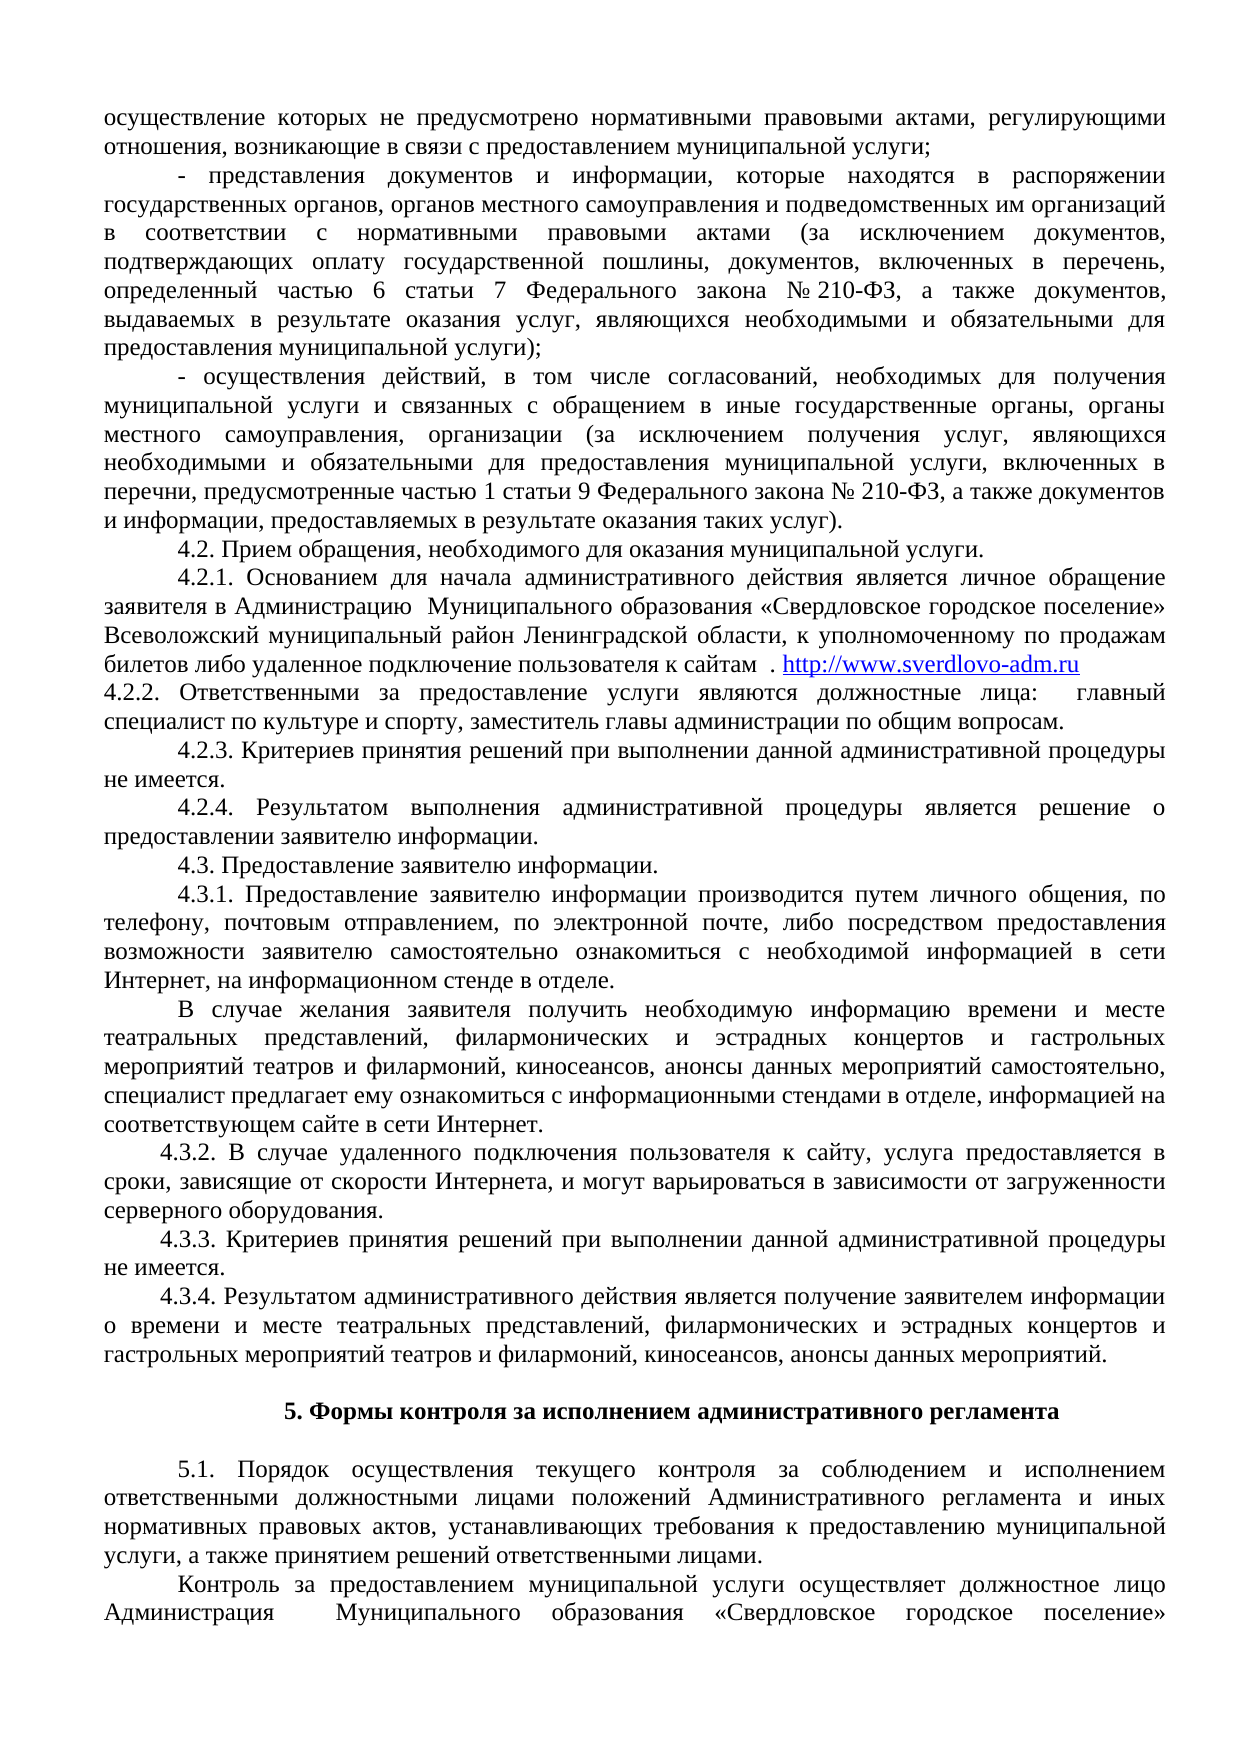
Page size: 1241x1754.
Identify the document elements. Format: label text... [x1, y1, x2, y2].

text 4.3.4. Результатом административного действия является получение заявителем информации о времени и месте театральных представлений, филармонических и эстрадных концертов и гастрольных мероприятий театров и филармоний, киносеансов, анонсы данных мероприятий. [103, 1281, 1167, 1367]
text 4.2.3. Критериев принятия решений при выполнении данной административной процедуры не имеется. [103, 735, 1167, 792]
text 4.2.2. Ответственными за предоставление услуги являются должностные лица: главный специалист по культуре и спорту, заместитель главы администрации по общим вопросам. [103, 677, 1167, 735]
text 4.2.4. Результатом выполнения административной процедуры является решение о предоставлении заявителю информации. [103, 792, 1167, 850]
text 4.2. Прием обращения, необходимого для оказания муниципальной услуги. [103, 534, 1167, 562]
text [103, 102, 1167, 160]
title 5.1. Порядок осуществления текущего контроля за соблюдением и исполнением ответственными должностными лицами положений Административного регламента и иных нормативных правовых актов, устанавливающих требования к предоставлению муниципальной услуги, а также принятием решений ответственными лицами. [103, 1454, 1167, 1569]
text - представления документов и информации, которые находятся в распоряжении государственных органов, органов местного самоуправления и подведомственных им организаций в соответствии с нормативными правовыми актами (за исключением документов, подтверждающих оплату государственной пошлины, документов, включенных в перечень, определенный частью 6 статьи 7 Федерального закона № 210-ФЗ, а также документов, выдаваемых в результате оказания услуг, являющихся необходимыми и обязательными для предоставления муниципальной услуги); [103, 160, 1167, 361]
text - осуществления действий, в том числе согласований, необходимых для получения муниципальной услуги и связанных с обращением в иные государственные органы, органы местного самоуправления, организации (за исключением получения услуг, являющихся необходимыми и обязательными для предоставления муниципальной услуги, включенных в перечни, предусмотренные частью 1 статьи 9 Федерального закона № 210-ФЗ, а также документов и информации, предоставляемых в результате оказания таких услуг). [103, 361, 1167, 534]
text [103, 1569, 1167, 1626]
text 4.2.1. Основанием для начала административного действия является личное обращение заявителя в Администрацию Муниципального образования «Свердловское городское поселение» Всеволожский муниципальный район Ленинградской области, к уполномоченному по продажам билетов либо удаленное подключение пользователя к сайтам . http://www.sverdlovo-adm.ru [103, 562, 1167, 677]
text 4.3. Предоставление заявителю информации. [103, 850, 1167, 879]
text 4.3.2. В случае удаленного подключения пользователя к сайту, услуга предоставляется в сроки, зависящие от скорости Интернета, и могут варьироваться в зависимости от загруженности серверного оборудования. [103, 1137, 1167, 1224]
title 5. Формы контроля за исполнением административного регламента [103, 1396, 1167, 1425]
text 4.3.3. Критериев принятия решений при выполнении данной административной процедуры не имеется. [103, 1224, 1167, 1281]
text В случае желания заявителя получить необходимую информацию времени и месте театральных представлений, филармонических и эстрадных концертов и гастрольных мероприятий театров и филармоний, киносеансов, анонсы данных мероприятий самостоятельно, специалист предлагает ему ознакомиться с информационными стендами в отделе, информацией на соответствующем сайте в сети Интернет. [103, 994, 1167, 1137]
text 4.3.1. Предоставление заявителю информации производится путем личного общения, по телефону, почтовым отправлением, по электронной почте, либо посредством предоставления возможности заявителю самостоятельно ознакомиться с необходимой информацией в сети Интернет, на информационном стенде в отделе. [103, 879, 1167, 994]
